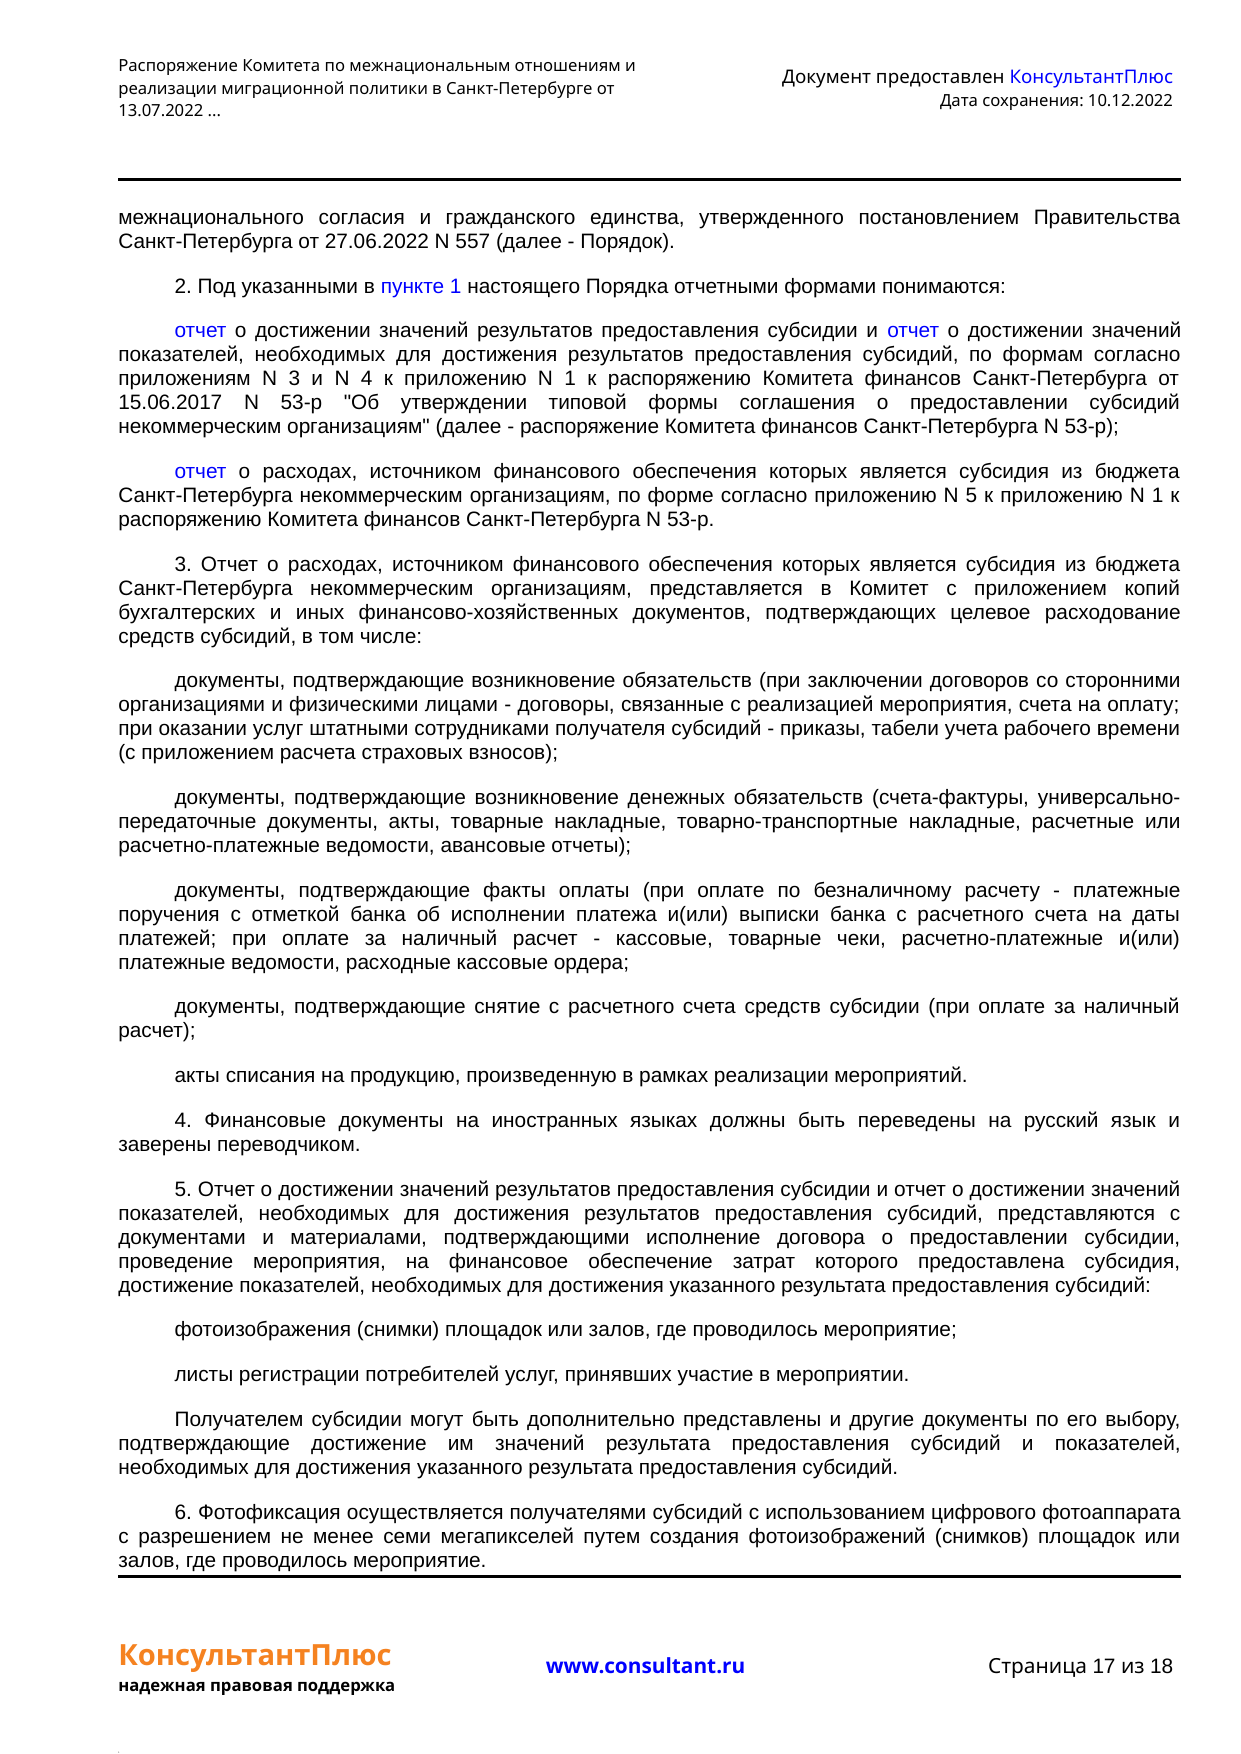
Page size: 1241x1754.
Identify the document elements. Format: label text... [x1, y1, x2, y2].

text отчет о расходах, источником финансового обеспечения которых является субсидия из бюджета Санкт-Петербурга некоммерческим организациям, по форме согласно приложению N 5 к приложению N 1 к распоряжению Комитета финансов Санкт-Петербурга N 53-р. [118, 459, 1181, 531]
text листы регистрации потребителей услуг, принявших участие в мероприятии. [118, 1362, 1181, 1386]
text фотоизображения (снимки) площадок или залов, где проводилось мероприятие; [118, 1317, 1181, 1341]
text документы, подтверждающие возникновение денежных обязательств (счета-фактуры, универсально-передаточные документы, акты, товарные накладные, товарно-транспортные накладные, расчетные или расчетно-платежные ведомости, авансовые отчеты); [118, 785, 1181, 857]
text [118, 205, 1181, 253]
text 5. Отчет о достижении значений результатов предоставления субсидии и отчет о достижении значений показателей, необходимых для достижения результатов предоставления субсидий, представляются с документами и материалами, подтверждающими исполнение договора о предоставлении субсидии, проведение мероприятия, на финансовое обеспечение затрат которого предоставлена субсидия, достижение показателей, необходимых для достижения указанного результата предоставления субсидий: [118, 1177, 1181, 1296]
text документы, подтверждающие факты оплаты (при оплате по безналичному расчету - платежные поручения с отметкой банка об исполнении платежа и(или) выписки банка с расчетного счета на даты платежей; при оплате за наличный расчет - кассовые, товарные чеки, расчетно-платежные и(или) платежные ведомости, расходные кассовые ордера; [118, 878, 1181, 973]
text Получателем субсидии могут быть дополнительно представлены и другие документы по его выбору, подтверждающие достижение им значений результата предоставления субсидий и показателей, необходимых для достижения указанного результата предоставления субсидий. [118, 1407, 1181, 1479]
text акты списания на продукцию, произведенную в рамках реализации мероприятий. [118, 1063, 1181, 1087]
text 2. Под указанными в пункте 1 настоящего Порядка отчетными формами понимаются: [118, 273, 1181, 297]
text отчет о достижении значений результатов предоставления субсидии и отчет о достижении значений показателей, необходимых для достижения результатов предоставления субсидий, по формам согласно приложениям N 3 и N 4 к приложению N 1 к распоряжению Комитета финансов Санкт-Петербурга от 15.06.2017 N 53-р "Об утверждении типовой формы соглашения о предоставлении субсидий некоммерческим организациям" (далее - распоряжение Комитета финансов Санкт-Петербурга N 53-р); [118, 318, 1181, 438]
text 6. Фотофиксация осуществляется получателями субсидий с использованием цифрового фотоаппарата с разрешением не менее семи мегапикселей путем создания фотоизображений (снимков) площадок или залов, где проводилось мероприятие. [118, 1499, 1181, 1571]
text документы, подтверждающие снятие с расчетного счета средств субсидии (при оплате за наличный расчет); [118, 994, 1181, 1042]
text 3. Отчет о расходах, источником финансового обеспечения которых является субсидия из бюджета Санкт-Петербурга некоммерческим организациям, представляется в Комитет с приложением копий бухгалтерских и иных финансово-хозяйственных документов, подтверждающих целевое расходование средств субсидий, в том числе: [118, 552, 1181, 647]
text 4. Финансовые документы на иностранных языках должны быть переведены на русский язык и заверены переводчиком. [118, 1108, 1181, 1156]
text документы, подтверждающие возникновение обязательств (при заключении договоров со сторонними организациями и физическими лицами - договоры, связанные с реализацией мероприятия, счета на оплату; при оказании услуг штатными сотрудниками получателя субсидий - приказы, табели учета рабочего времени (с приложением расчета страховых взносов); [118, 668, 1181, 764]
